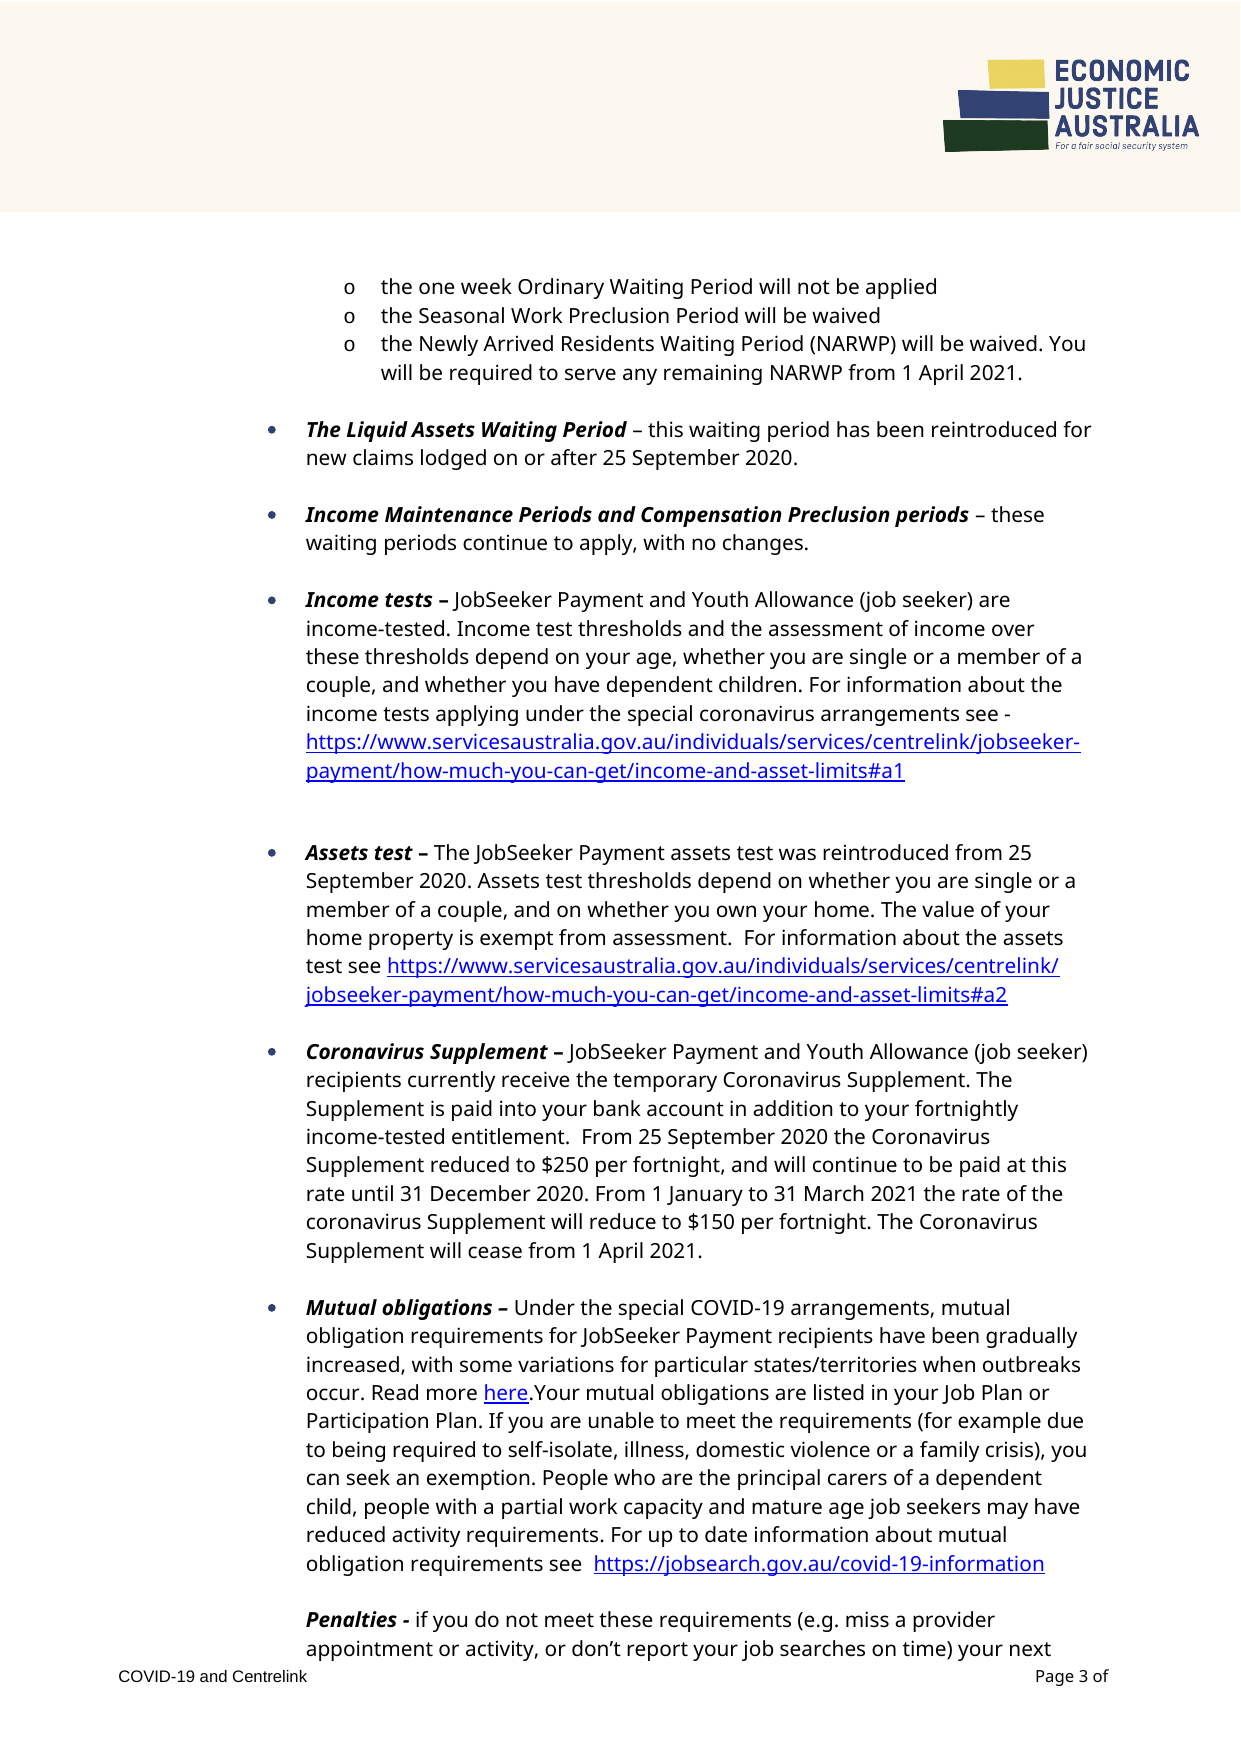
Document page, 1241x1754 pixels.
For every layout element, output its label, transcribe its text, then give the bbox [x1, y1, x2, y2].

picture [937, 38, 1205, 173]
list Income Maintenance Periods and Compensation Preclusion periods – these waiting periods continue to apply, with no changes. [268, 500, 1093, 557]
list Income tests – JobSeeker Payment and Youth Allowance (job seeker) are income-tested. Income test thresholds and the assessment of income over these thresholds depend on your age, whether you are single or a member of a couple, and whether you have dependent children. For information about the income tests applying under the special coronavirus arrangements see - https://www.servicesaustralia.gov.au/individuals/services/centrelink/jobseeker-payment/how-much-you-can-get/income-and-asset-limits#a1 [268, 585, 1093, 784]
list Coronavirus Supplement – JobSeeker Payment and Youth Allowance (job seeker) recipients currently receive the temporary Coronavirus Supplement. The Supplement is paid into your bank account in addition to your fortnightly income-tested entitlement. From 25 September 2020 the Coronavirus Supplement reduced to $250 per fortnight, and will continue to be paid at this rate until 31 December 2020. From 1 January to 31 March 2021 the rate of the coronavirus Supplement will reduce to $150 per fortnight. The Coronavirus Supplement will cease from 1 April 2021. [268, 1037, 1093, 1264]
list Assets test – The JobSeeker Payment assets test was reintroduced from 25 September 2020. Assets test thresholds depend on whether you are single or a member of a couple, and on whether you own your home. The value of your home property is exempt from assessment. For information about the assets test see https://www.servicesaustralia.gov.au/individuals/services/centrelink/jobseeker-payment/how-much-you-can-get/income-and-asset-limits#a2 [268, 838, 1093, 1008]
list Mutual obligations – Under the special COVID-19 arrangements, mutual obligation requirements for JobSeeker Payment recipients have been gradually increased, with some variations for particular states/territories when outbreaks occur. Read more here.Your mutual obligations are listed in your Job Plan or Participation Plan. If you are unable to meet the requirements (for example due to being required to self-isolate, illness, domestic violence or a family crisis), you can seek an exemption. People who are the principal carers of a dependent child, people with a partial work capacity and mature age job seekers may have reduced activity requirements. For up to date information about mutual obligation requirements see https://jobsearch.gov.au/covid-19-information [268, 1293, 1093, 1577]
list the Newly Arrived Residents Waiting Period (NARWP) will be waived. You will be required to serve any remaining NARWP from 1 April 2021. [343, 329, 1093, 386]
list the one week Ordinary Waiting Period will not be applied [343, 272, 1093, 301]
list the Seasonal Work Preclusion Period will be waived [343, 301, 1093, 329]
list The Liquid Assets Waiting Period – this waiting period has been reintroduced for new claims lodged on or after 25 September 2020. [268, 415, 1093, 472]
